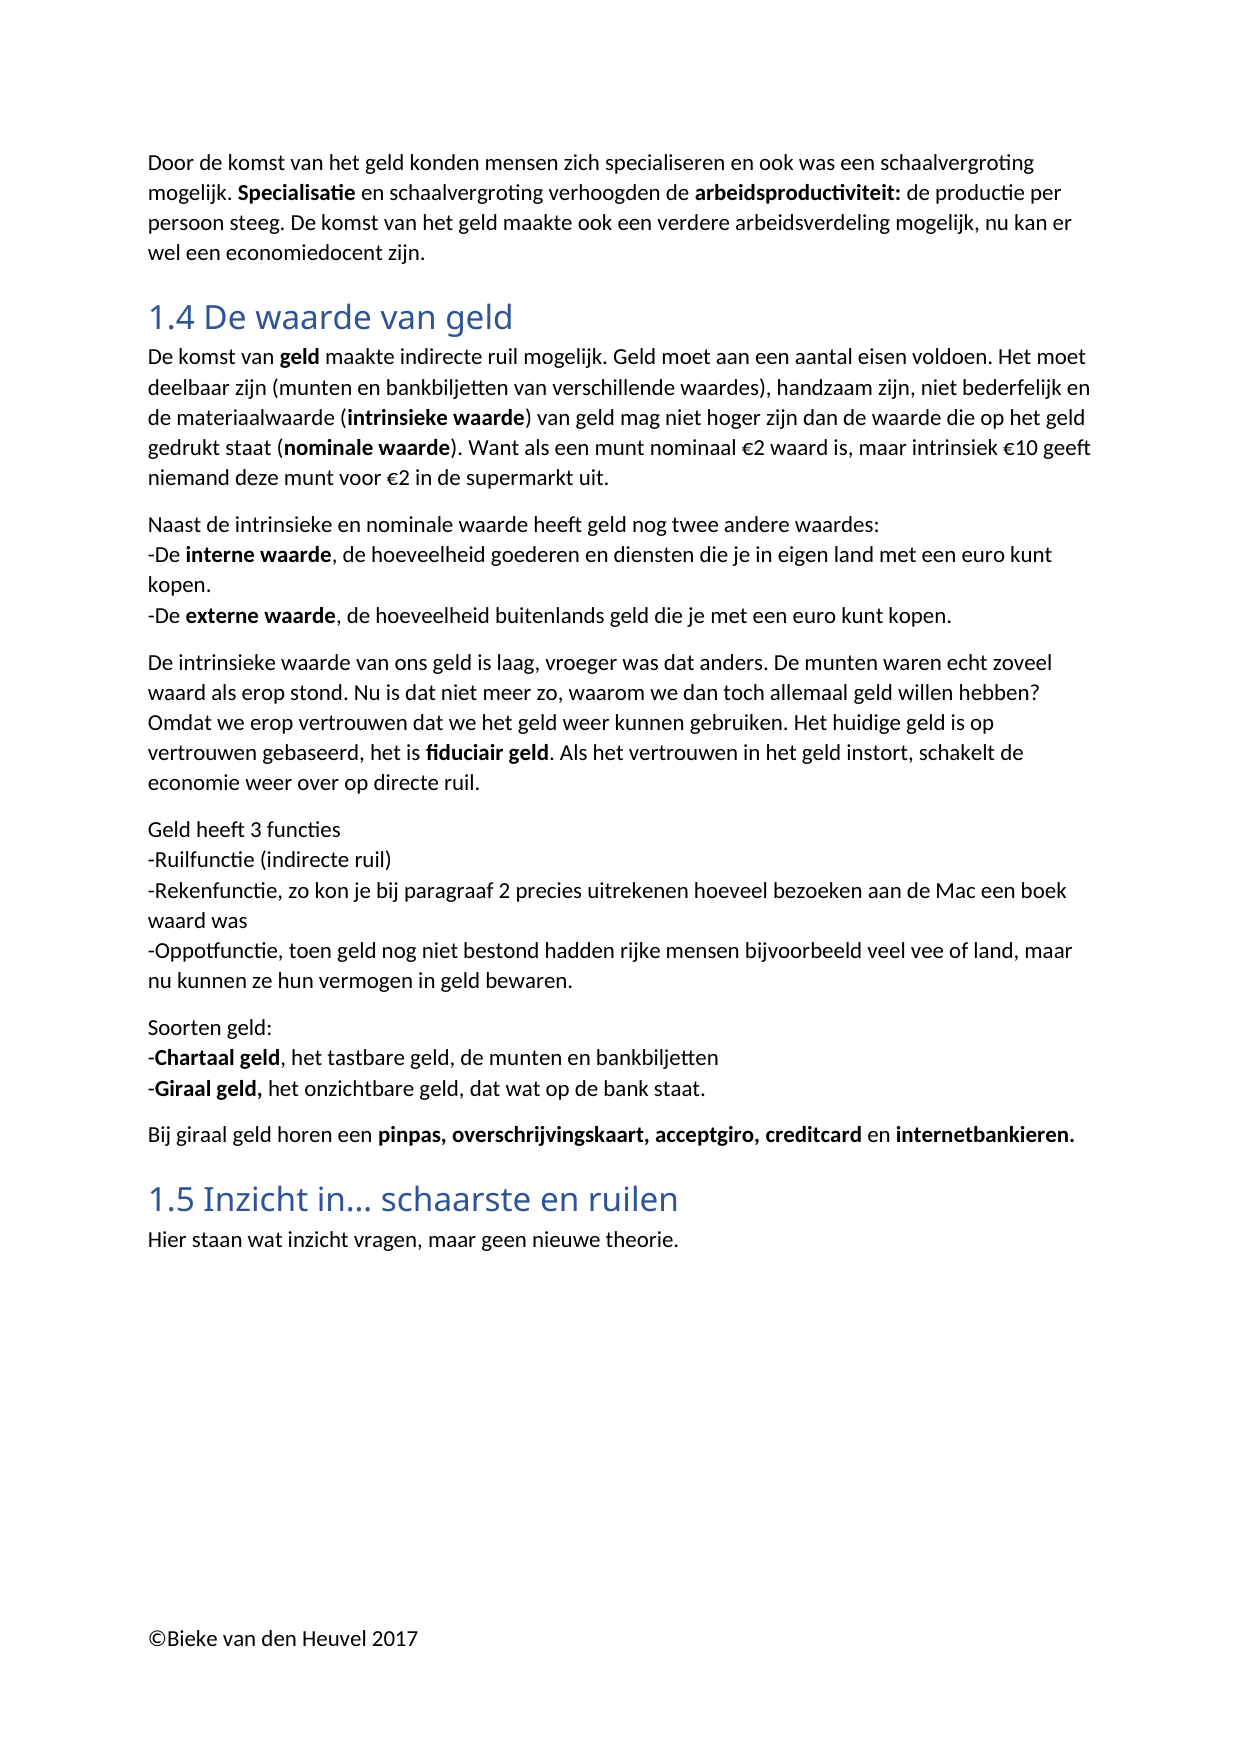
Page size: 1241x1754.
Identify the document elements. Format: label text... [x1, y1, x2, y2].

text Bij giraal geld horen een pinpas, overschrijvingskaart, acceptgiro, creditcard en internetbankieren. [148, 1121, 1093, 1148]
subtitle 1.5 Inzicht in… schaarste en ruilen [148, 1176, 1093, 1221]
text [148, 148, 1093, 266]
text Geld heeft 3 functies -Ruilfunctie (indirecte ruil) -Rekenfunctie, zo kon je bij paragraaf 2 precies uitrekenen hoeveel bezoeken aan de Mac een boek waard was -Oppotfunctie, toen geld nog niet bestond hadden rijke mensen bijvoorbeeld veel vee of land, maar nu kunnen ze hun vermogen in geld bewaren. [148, 815, 1093, 994]
subtitle 1.4 De waarde van geld [148, 293, 1093, 339]
text Hier staan wat inzicht vragen, maar geen nieuwe theorie. [148, 1225, 1093, 1253]
text Soorten geld: -Chartaal geld, het tastbare geld, de munten en bankbiljetten -Giraal geld, het onzichtbare geld, dat wat op de bank staat. [148, 1013, 1093, 1102]
text De intrinsieke waarde van ons geld is laag, vroeger was dat anders. De munten waren echt zoveel waard als erop stond. Nu is dat niet meer zo, waarom we dan toch allemaal geld willen hebben? Omdat we erop vertrouwen dat we het geld weer kunnen gebruiken. Het huidige geld is op vertrouwen gebaseerd, het is fiduciair geld. Als het vertrouwen in het geld instort, schakelt de economie weer over op directe ruil. [148, 648, 1093, 796]
text De komst van geld maakte indirecte ruil mogelijk. Geld moet aan een aantal eisen voldoen. Het moet deelbaar zijn (munten en bankbiljetten van verschillende waardes), handzaam zijn, niet bederfelijk en de materiaalwaarde (intrinsieke waarde) van geld mag niet hoger zijn dan de waarde die op het geld gedrukt staat (nominale waarde). Want als een munt nominaal €2 waard is, maar intrinsiek €10 geeft niemand deze munt voor €2 in de supermarkt uit. [148, 342, 1093, 491]
text Naast de intrinsieke en nominale waarde heeft geld nog twee andere waardes: -De interne waarde, de hoeveelheid goederen en diensten die je in eigen land met een euro kunt kopen. -De externe waarde, de hoeveelheid buitenlands geld die je met een euro kunt kopen. [148, 510, 1093, 629]
